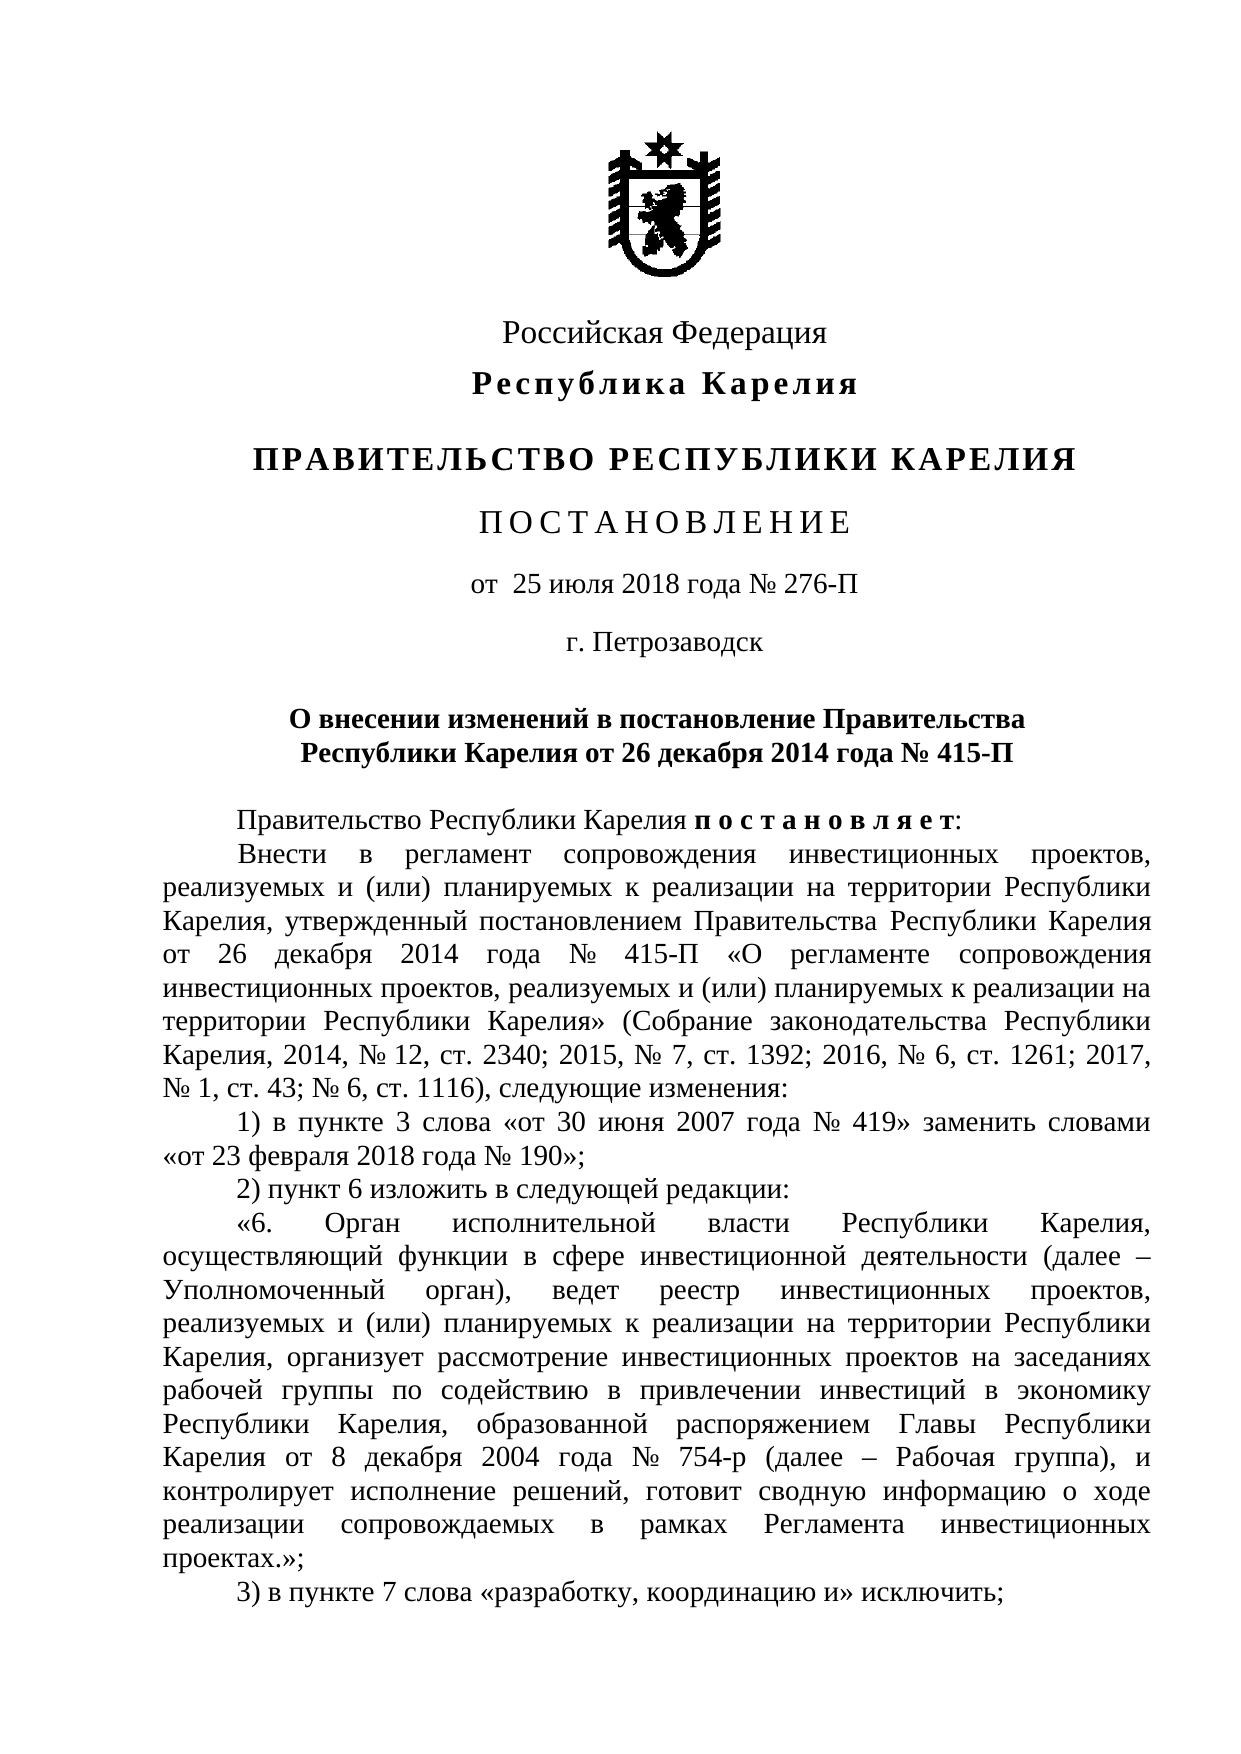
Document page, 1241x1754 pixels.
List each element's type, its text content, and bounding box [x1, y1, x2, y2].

subtitle Республика Карелия [148, 363, 1181, 402]
text от 25 июля 2018 года № 276-П [148, 566, 1181, 599]
text 1) в пункте 3 слова «от 30 июня 2007 года № 419» заменить словами «от 23 февраля 2018 года № 190»; [162, 1104, 1152, 1171]
text 2) пункт 6 изложить в следующей редакции: [162, 1171, 1152, 1205]
text О внесении изменений в постановление Правительства [162, 702, 1152, 735]
text Республики Карелия от 26 декабря 2014 года № 415-П [162, 735, 1152, 769]
picture [588, 118, 741, 301]
text г. Петрозаводск [148, 624, 1181, 658]
text Внести в регламент сопровождения инвестиционных проектов, реализуемых и (или) планируемых к реализации на территории Республики Карелия, утвержденный постановлением Правительства Республики Карелия от 26 декабря 2014 года № 415-П «О регламенте сопровождения инвестиционных проектов, реализуемых и (или) планируемых к реализации на территории Республики Карелия» (Собрание законодательства Республики Карелия, 2014, № 12, ст. 2340; 2015, № 7, ст. 1392; 2016, № 6, ст. 1261; 2017, № 1, ст. 43; № 6, ст. 1116), следующие изменения: [162, 836, 1152, 1104]
subtitle Российская Федерация [148, 313, 1181, 351]
text 3) в пункте 7 слова «разработку, координацию и» исключить; [162, 1574, 1152, 1607]
subtitle ПОСТАНОВЛЕНИЕ [148, 503, 1181, 541]
text «6. Орган исполнительной власти Республики Карелия, осуществляющий функции в сфере инвестиционной деятельности (далее – Уполномоченный орган), ведет реестр инвестиционных проектов, реализуемых и (или) планируемых к реализации на территории Республики Карелия, организует рассмотрение инвестиционных проектов на заседаниях рабочей группы по содействию в привлечении инвестиций в экономику Республики Карелия, образованной распоряжением Главы Республики Карелия от 8 декабря 2004 года № 754-р (далее – Рабочая группа), и контролирует исполнение решений, готовит сводную информацию о ходе реализации сопровождаемых в рамках Регламента инвестиционных проектах.»; [162, 1205, 1152, 1574]
text Правительство Республики Карелия п о с т а н о в л я е т: [162, 802, 1152, 836]
subtitle ПРАВИТЕЛЬСТВО РЕСПУБЛИКИ КАРЕЛИЯ [148, 439, 1181, 478]
